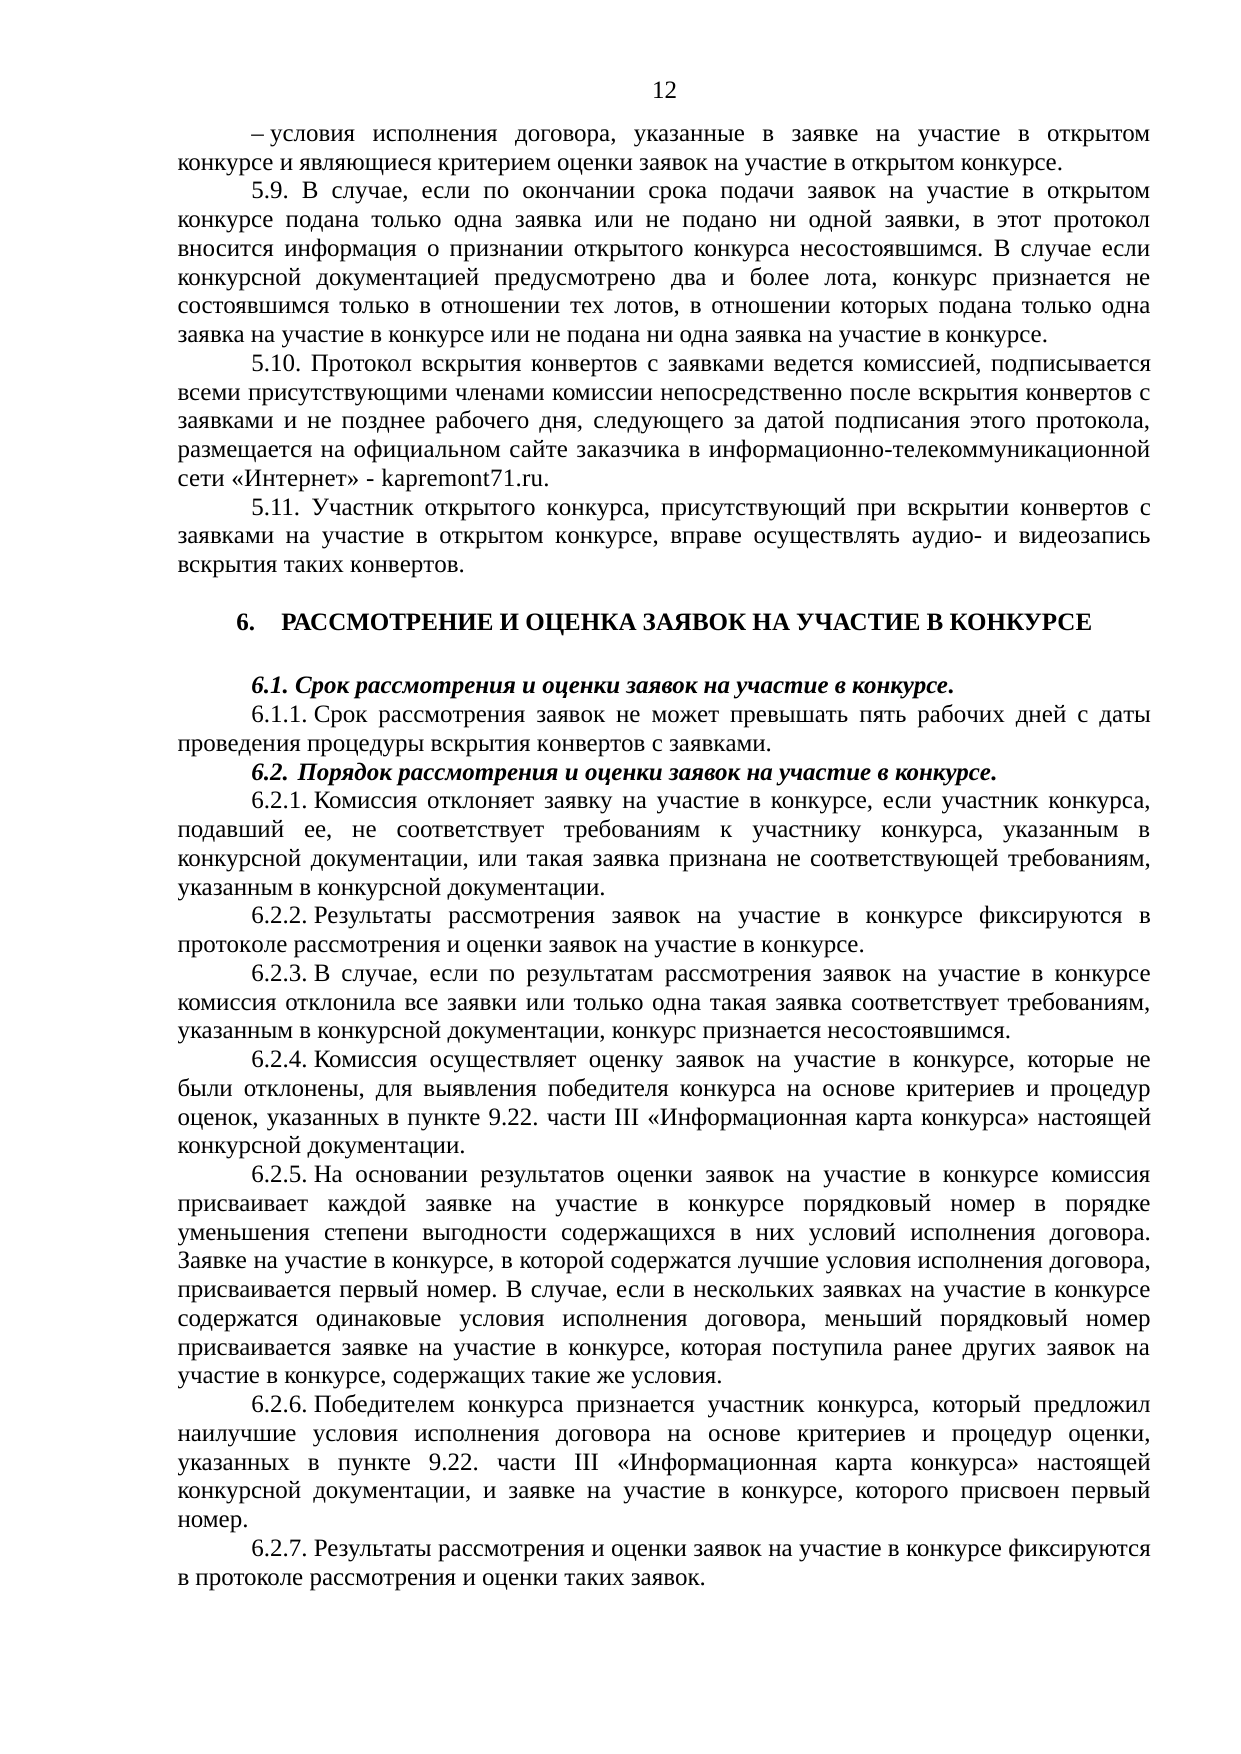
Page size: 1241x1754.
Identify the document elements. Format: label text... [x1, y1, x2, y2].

text 5.9. В случае, если по окончании срока подачи заявок на участие в открытом конкурсе подана только одна заявка или не подано ни одной заявки, в этот протокол вносится информация о признании открытого конкурса несостоявшимся. В случае если конкурсной документацией предусмотрено два и более лота, конкурс признается не состоявшимся только в отношении тех лотов, в отношении которых подана только одна заявка на участие в конкурсе или не подана ни одна заявка на участие в конкурсе. [177, 176, 1152, 348]
text 6.2. Порядок рассмотрения и оценки заявок на участие в конкурсе. [177, 757, 1152, 786]
text 6.2.3. В случае, если по результатам рассмотрения заявок на участие в конкурсе комиссия отклонила все заявки или только одна такая заявка соответствует требованиям, указанным в конкурсной документации, конкурс признается несостоявшимся. [177, 958, 1152, 1044]
text 6.2.4. Комиссия осуществляет оценку заявок на участие в конкурсе, которые не были отклонены, для выявления победителя конкурса на основе критериев и процедур оценок, указанных в пункте 9.22. части III «Информационная карта конкурса» настоящей конкурсной документации. [177, 1044, 1152, 1159]
text 6.1.1. Срок рассмотрения заявок не может превышать пять рабочих дней с даты проведения процедуры вскрытия конвертов с заявками. [177, 699, 1152, 757]
text 6.2.1. Комиссия отклоняет заявку на участие в конкурсе, если участник конкурса, подавший ее, не соответствует требованиям к участнику конкурса, указанным в конкурсной документации, или такая заявка признана не соответствующей требованиям, указанным в конкурсной документации. [177, 786, 1152, 901]
subtitle 6.1. Срок рассмотрения и оценки заявок на участие в конкурсе. [177, 671, 1152, 699]
text 6.2.7. Результаты рассмотрения и оценки заявок на участие в конкурсе фиксируются в протоколе рассмотрения и оценки таких заявок. [177, 1533, 1152, 1591]
text 6.2.5. На основании результатов оценки заявок на участие в конкурсе комиссия присваивает каждой заявке на участие в конкурсе порядковый номер в порядке уменьшения степени выгодности содержащихся в них условий исполнения договора. Заявке на участие в конкурсе, в которой содержатся лучшие условия исполнения договора, присваивается первый номер. В случае, если в нескольких заявках на участие в конкурсе содержатся одинаковые условия исполнения договора, меньший порядковый номер присваивается заявке на участие в конкурсе, которая поступила ранее других заявок на участие в конкурсе, содержащих такие же условия. [177, 1159, 1152, 1389]
subtitle РАССМОТРЕНИЕ И ОЦЕНКА ЗАЯВОК НА УЧАСТИЕ В КОНКУРСЕ [177, 607, 1152, 636]
text 5.11. Участник открытого конкурса, присутствующий при вскрытии конвертов с заявками на участие в открытом конкурсе, вправе осуществлять аудио- и видеозапись вскрытия таких конвертов. [177, 492, 1152, 578]
text – условия исполнения договора, указанные в заявке на участие в открытом конкурсе и являющиеся критерием оценки заявок на участие в открытом конкурсе. [177, 118, 1152, 176]
text 6.2.6. Победителем конкурса признается участник конкурса, который предложил наилучшие условия исполнения договора на основе критериев и процедур оценки, указанных в пункте 9.22. части III «Информационная карта конкурса» настоящей конкурсной документации, и заявке на участие в конкурсе, которого присвоен первый номер. [177, 1389, 1152, 1533]
text 5.10. Протокол вскрытия конвертов с заявками ведется комиссией, подписывается всеми присутствующими членами комиссии непосредственно после вскрытия конвертов с заявками и не позднее рабочего дня, следующего за датой подписания этого протокола, размещается на официальном сайте заказчика в информационно-телекоммуникационной сети «Интернет» - kapremont71.ru. [177, 348, 1152, 492]
text 6.2.2. Результаты рассмотрения заявок на участие в конкурсе фиксируются в протоколе рассмотрения и оценки заявок на участие в конкурсе. [177, 901, 1152, 958]
